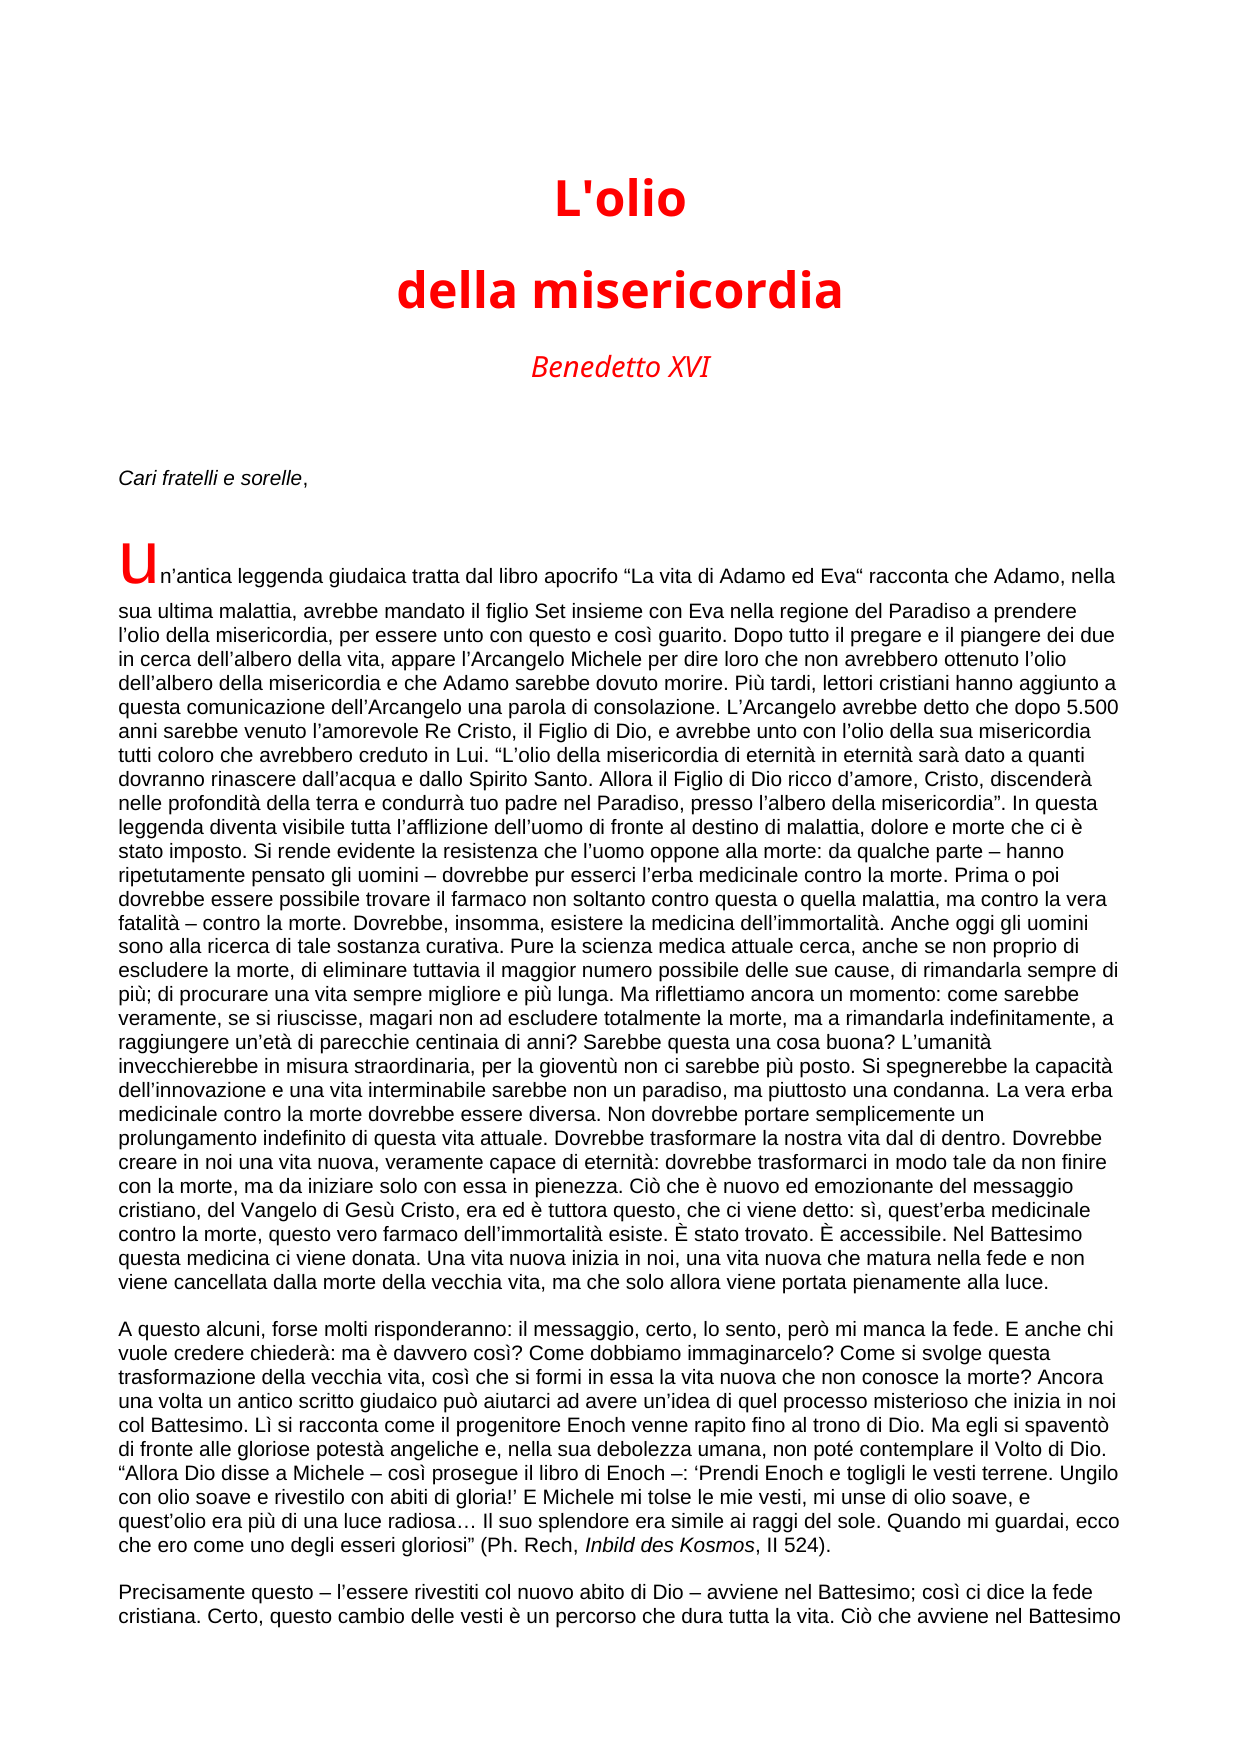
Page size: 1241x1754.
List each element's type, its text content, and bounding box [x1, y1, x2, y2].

text della misericordia [118, 255, 1122, 323]
text un’antica leggenda giudaica tratta dal libro apocrifo “La vita di Adamo ed Eva“ racconta che Adamo, nella sua ultima malattia, avrebbe mandato il figlio Set insieme con Eva nella regione del Paradiso a prendere l’olio della misericordia, per essere unto con questo e così guarito. Dopo tutto il pregare e il piangere dei due in cerca dell’albero della vita, appare l’Arcangelo Michele per dire loro che non avrebbero ottenuto l’olio dell’albero della misericordia e che Adamo sarebbe dovuto morire. Più tardi, lettori cristiani hanno aggiunto a questa comunicazione dell’Arcangelo una parola di consolazione. L’Arcangelo avrebbe detto che dopo 5.500 anni sarebbe venuto l’amorevole Re Cristo, il Figlio di Dio, e avrebbe unto con l’olio della sua misericordia tutti coloro che avrebbero creduto in Lui. “L’olio della misericordia di eternità in eternità sarà dato a quanti dovranno rinascere dall’acqua e dallo Spirito Santo. Allora il Figlio di Dio ricco d’amore, Cristo, discenderà nelle profondità della terra e condurrà tuo padre nel Paradiso, presso l’albero della misericordia”. In questa leggenda diventa visibile tutta l’afflizione dell’uomo di fronte al destino di malattia, dolore e morte che ci è stato imposto. Si rende evidente la resistenza che l’uomo oppone alla morte: da qualche parte – hanno ripetutamente pensato gli uomini – dovrebbe pur esserci l’erba medicinale contro la morte. Prima o poi dovrebbe essere possibile trovare il farmaco non soltanto contro questa o quella malattia, ma contro la vera fatalità – contro la morte. Dovrebbe, insomma, esistere la medicina dell’immortalità. Anche oggi gli uomini sono alla ricerca di tale sostanza curativa. Pure la scienza medica attuale cerca, anche se non proprio di escludere la morte, di eliminare tuttavia il maggior numero possibile delle sue cause, di rimandarla sempre di più; di procurare una vita sempre migliore e più lunga. Ma riflettiamo ancora un momento: come sarebbe veramente, se si riuscisse, magari non ad escludere totalmente la morte, ma a rimandarla indefinitamente, a raggiungere un’età di parecchie centinaia di anni? Sarebbe questa una cosa buona? L’umanità invecchierebbe in misura straordinaria, per la gioventù non ci sarebbe più posto. Si spegnerebbe la capacità dell’innovazione e una vita interminabile sarebbe non un paradiso, ma piuttosto una condanna. La vera erba medicinale contro la morte dovrebbe essere diversa. Non dovrebbe portare semplicemente un prolungamento indefinito di questa vita attuale. Dovrebbe trasformare la nostra vita dal di dentro. Dovrebbe creare in noi una vita nuova, veramente capace di eternità: dovrebbe trasformarci in modo tale da non finire con la morte, ma da iniziare solo con essa in pienezza. Ciò che è nuovo ed emozionante del messaggio cristiano, del Vangelo di Gesù Cristo, era ed è tuttora questo, che ci viene detto: sì, quest’erba medicinale contro la morte, questo vero farmaco dell’immortalità esiste. È stato trovato. È accessibile. Nel Battesimo questa medicina ci viene donata. Una vita nuova inizia in noi, una vita nuova che matura nella fede e non viene cancellata dalla morte della vecchia vita, ma che solo allora viene portata pienamente alla luce. [118, 513, 1122, 1294]
text A questo alcuni, forse molti risponderanno: il messaggio, certo, lo sento, però mi manca la fede. E anche chi vuole credere chiederà: ma è davvero così? Come dobbiamo immaginarcelo? Come si svolge questa trasformazione della vecchia vita, così che si formi in essa la vita nuova che non conosce la morte? Ancora una volta un antico scritto giudaico può aiutarci ad avere un’idea di quel processo misterioso che inizia in noi col Battesimo. Lì si racconta come il progenitore Enoch venne rapito fino al trono di Dio. Ma egli si spaventò di fronte alle gloriose potestà angeliche e, nella sua debolezza umana, non poté contemplare il Volto di Dio. “Allora Dio disse a Michele – così prosegue il libro di Enoch –: ‘Prendi Enoch e togligli le vesti terrene. Ungilo con olio soave e rivestilo con abiti di gloria!’ E Michele mi tolse le mie vesti, mi unse di olio soave, e quest’olio era più di una luce radiosa… Il suo splendore era simile ai raggi del sole. Quando mi guardai, ecco che ero come uno degli esseri gloriosi” (Ph. Rech, Inbild des Kosmos, II 524). [118, 1317, 1122, 1557]
text L'olio [118, 163, 1122, 231]
text Benedetto XVI [118, 346, 1122, 386]
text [118, 1580, 1122, 1628]
text Cari fratelli e sorelle, [118, 465, 1122, 489]
